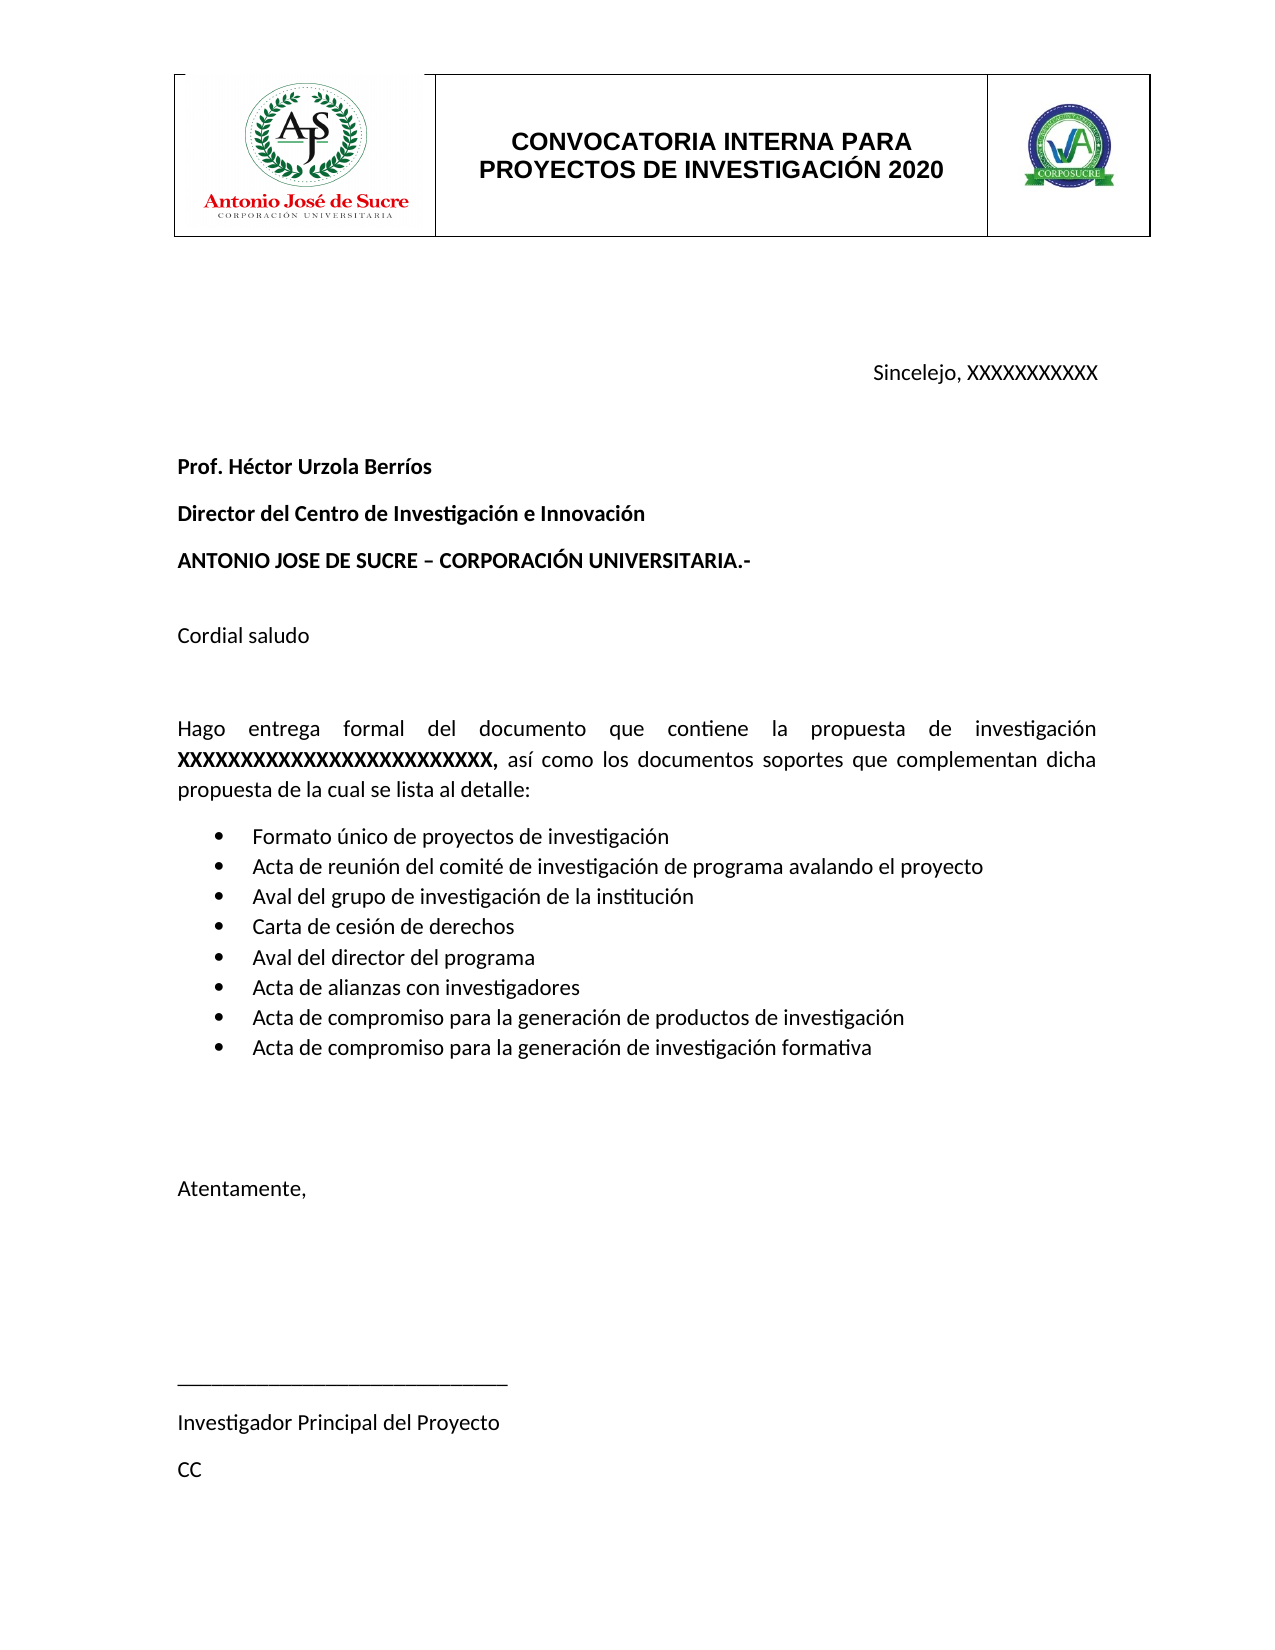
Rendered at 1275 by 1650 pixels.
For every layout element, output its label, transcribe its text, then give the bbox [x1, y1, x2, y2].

text Cordial saludo [177, 621, 1098, 649]
text Sincelejo, XXXXXXXXXXX [177, 358, 1098, 386]
text Prof. Héctor Urzola Berríos [177, 452, 1098, 480]
text Atentamente, [177, 1174, 1098, 1202]
text _____________________________ [177, 1361, 1098, 1389]
list Aval del director del programa [215, 943, 1098, 971]
list Acta de compromiso para la generación de productos de investigación [215, 1003, 1098, 1031]
picture [185, 74, 425, 228]
list Acta de reunión del comité de investigación de programa avalando el proyecto [215, 852, 1098, 880]
list Carta de cesión de derechos [215, 912, 1098, 941]
list Acta de compromiso para la generación de investigación formativa [215, 1033, 1098, 1061]
text Director del Centro de Investigación e Innovación [177, 499, 1098, 527]
text Hago entrega formal del documento que contiene la propuesta de investigación XXXXXXXXXXXXXXXXXXXXXXXXX, así como los documentos soportes que complementan dicha propuesta de la cual se lista al detalle: [177, 714, 1098, 803]
text ANTONIO JOSE DE SUCRE – CORPORACIÓN UNIVERSITARIA.- [177, 546, 1098, 574]
list Acta de alianzas con investigadores [215, 973, 1098, 1001]
text Investigador Principal del Proyecto [177, 1408, 1098, 1436]
text CC [177, 1455, 1098, 1483]
list Aval del grupo de investigación de la institución [215, 882, 1098, 910]
list Formato único de proyectos de investigación [215, 822, 1098, 850]
picture [1007, 99, 1127, 190]
